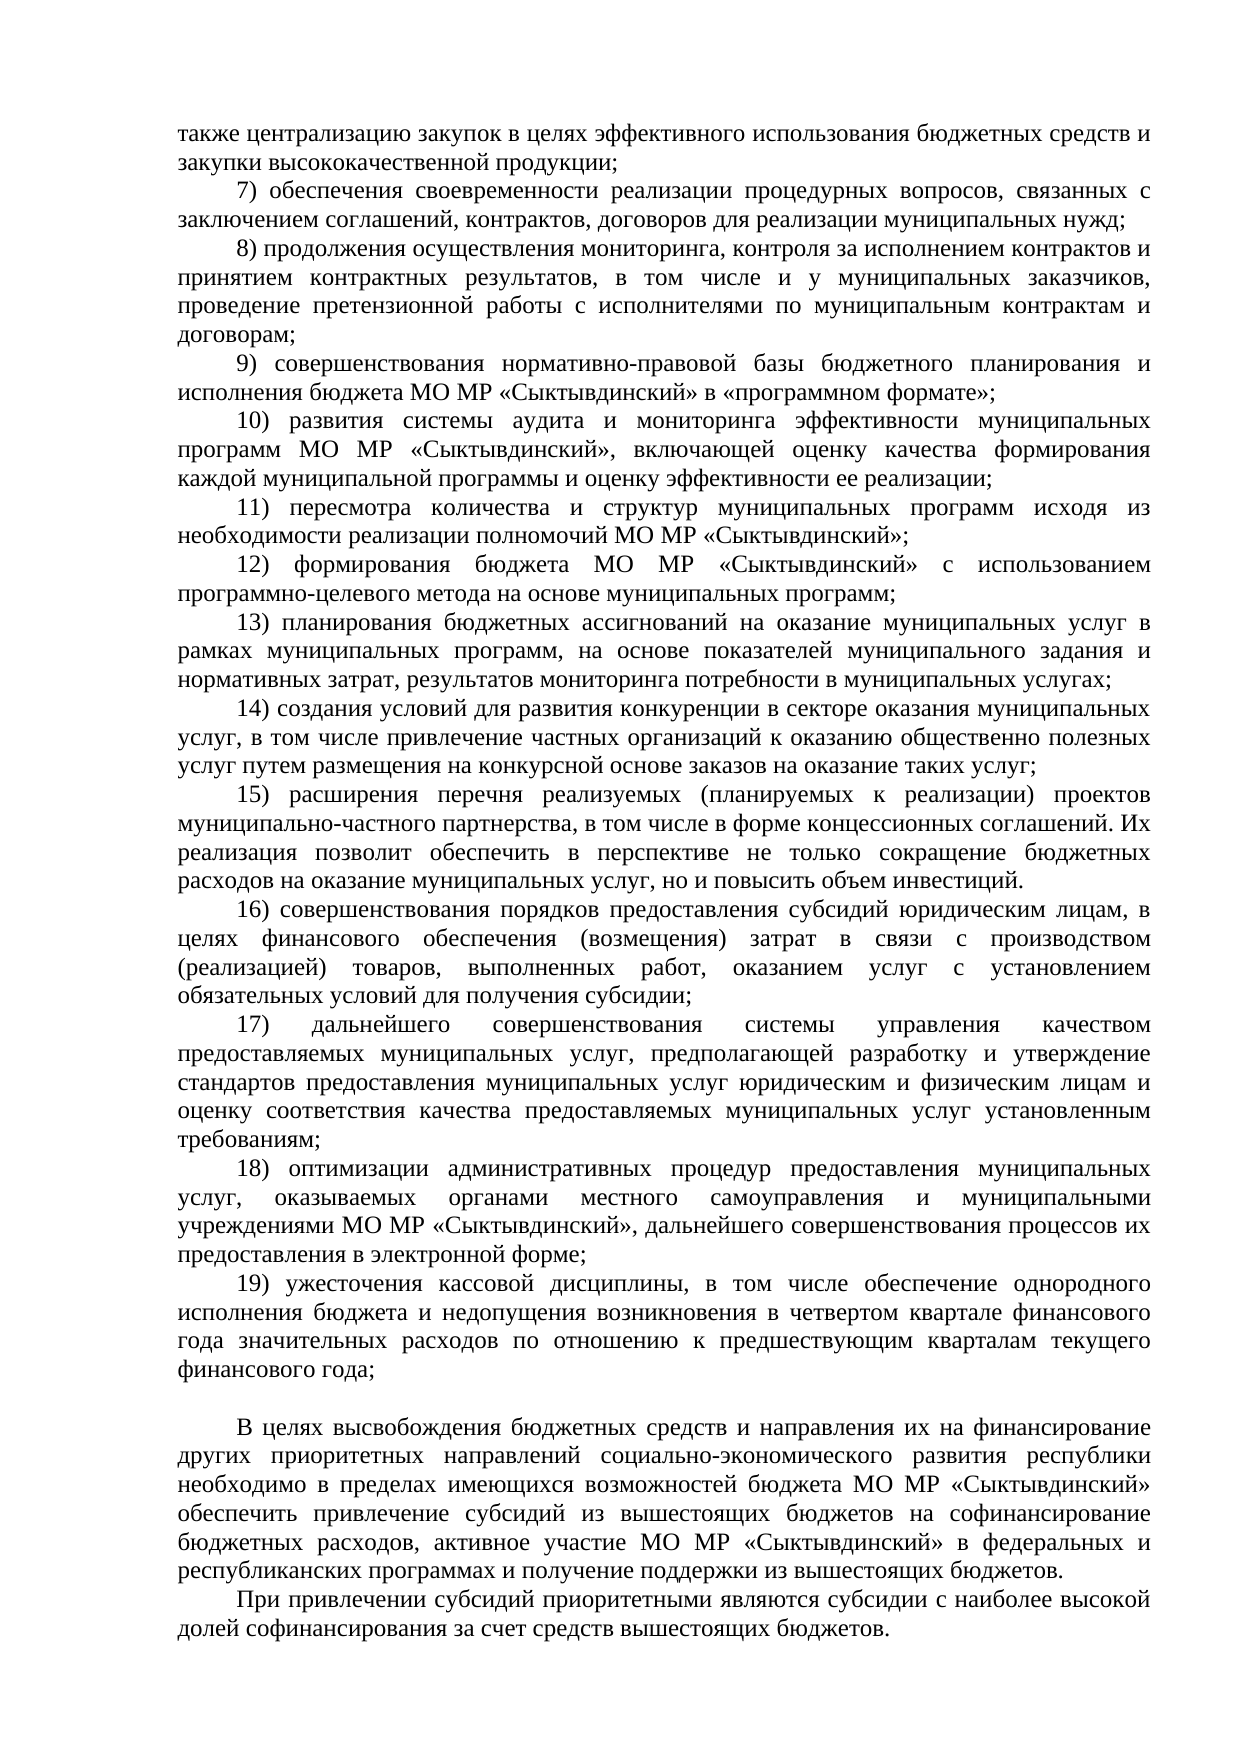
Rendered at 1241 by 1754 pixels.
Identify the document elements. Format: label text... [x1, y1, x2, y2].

text 9) совершенствования нормативно-правовой базы бюджетного планирования и исполнения бюджета МО МР «Сыктывдинский» в «программном формате»; [177, 348, 1152, 406]
text 18) оптимизации административных процедур предоставления муниципальных услуг, оказываемых органами местного самоуправления и муниципальными учреждениями МО МР «Сыктывдинский», дальнейшего совершенствования процессов их предоставления в электронной форме; [177, 1153, 1152, 1268]
text 16) совершенствования порядков предоставления субсидий юридическим лицам, в целях финансового обеспечения (возмещения) затрат в связи с производством (реализацией) товаров, выполненных работ, оказанием услуг с установлением обязательных условий для получения субсидии; [177, 894, 1152, 1009]
text 8) продолжения осуществления мониторинга, контроля за исполнением контрактов и принятием контрактных результатов, в том числе и у муниципальных заказчиков, проведение претензионной работы с исполнителями по муниципальным контрактам и договорам; [177, 233, 1152, 348]
text 11) пересмотра количества и структур муниципальных программ исходя из необходимости реализации полномочий МО МР «Сыктывдинский»; [177, 492, 1152, 549]
text При привлечении субсидий приоритетными являются субсидии с наиболее высокой долей софинансирования за счет средств вышестоящих бюджетов. [177, 1584, 1152, 1642]
text 14) создания условий для развития конкуренции в секторе оказания муниципальных услуг, в том числе привлечение частных организаций к оказанию общественно полезных услуг путем размещения на конкурсной основе заказов на оказание таких услуг; [177, 693, 1152, 779]
text 13) планирования бюджетных ассигнований на оказание муниципальных услуг в рамках муниципальных программ, на основе показателей муниципального задания и нормативных затрат, результатов мониторинга потребности в муниципальных услугах; [177, 607, 1152, 693]
text 19) ужесточения кассовой дисциплины, в том числе обеспечение однородного исполнения бюджета и недопущения возникновения в четвертом квартале финансового года значительных расходов по отношению к предшествующим кварталам текущего финансового года; [177, 1268, 1152, 1383]
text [177, 118, 1152, 176]
text 15) расширения перечня реализуемых (планируемых к реализации) проектов муниципально-частного партнерства, в том числе в форме концессионных соглашений. Их реализация позволит обеспечить в перспективе не только сокращение бюджетных расходов на оказание муниципальных услуг, но и повысить объем инвестиций. [177, 779, 1152, 894]
text 7) обеспечения своевременности реализации процедурных вопросов, связанных с заключением соглашений, контрактов, договоров для реализации муниципальных нужд; [177, 176, 1152, 233]
text 17) дальнейшего совершенствования системы управления качеством предоставляемых муниципальных услуг, предполагающей разработку и утверждение стандартов предоставления муниципальных услуг юридическим и физическим лицам и оценку соответствия качества предоставляемых муниципальных услуг установленным требованиям; [177, 1009, 1152, 1153]
text 12) формирования бюджета МО МР «Сыктывдинский» с использованием программно-целевого метода на основе муниципальных программ; [177, 549, 1152, 607]
text В целях высвобождения бюджетных средств и направления их на финансирование других приоритетных направлений социально-экономического развития республики необходимо в пределах имеющихся возможностей бюджета МО МР «Сыктывдинский» обеспечить привлечение субсидий из вышестоящих бюджетов на софинансирование бюджетных расходов, активное участие МО МР «Сыктывдинский» в федеральных и республиканских программах и получение поддержки из вышестоящих бюджетов. [177, 1412, 1152, 1584]
text 10) развития системы аудита и мониторинга эффективности муниципальных программ МО МР «Сыктывдинский», включающей оценку качества формирования каждой муниципальной программы и оценку эффективности ее реализации; [177, 406, 1152, 492]
